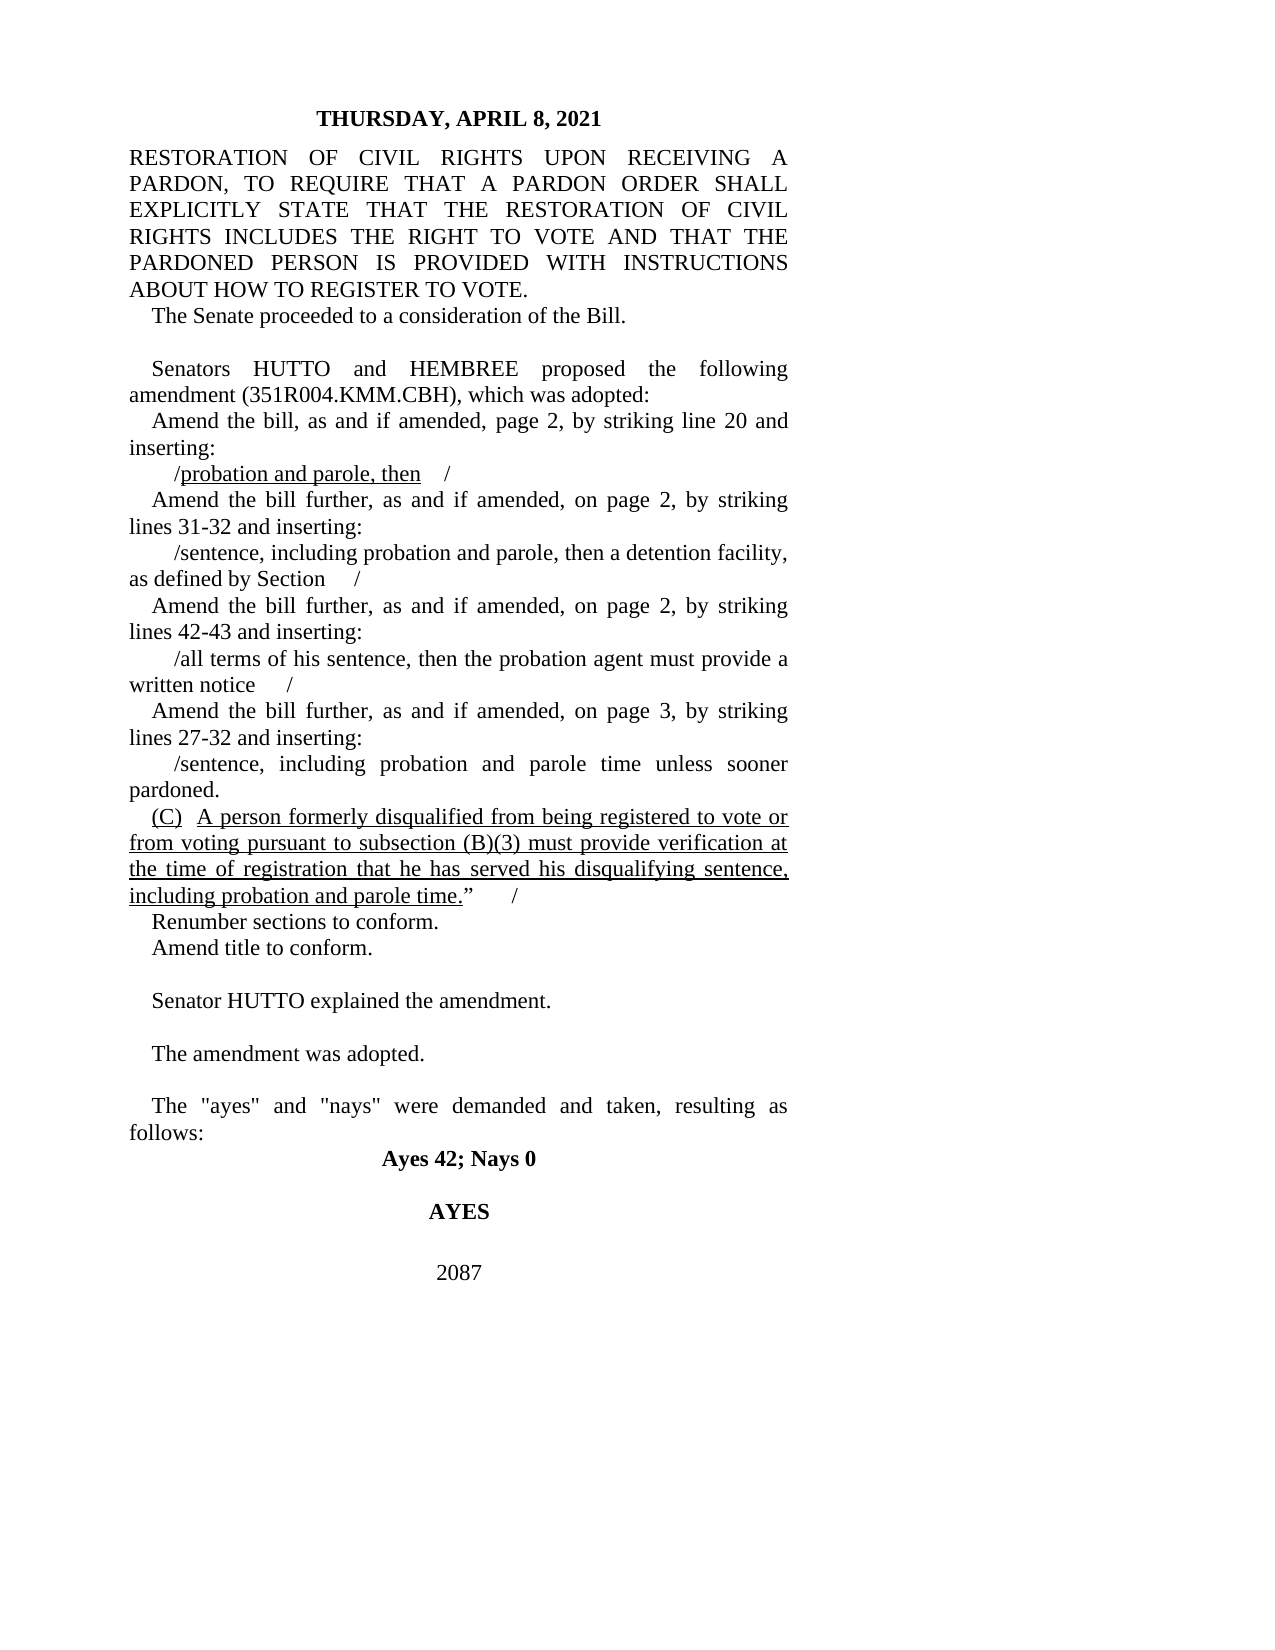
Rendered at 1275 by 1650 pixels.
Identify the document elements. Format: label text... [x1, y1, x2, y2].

text Amend the bill further, as and if amended, on page 3, by striking lines 27-32 and inserting: [129, 697, 789, 750]
text The "ayes" and "nays" were demanded and taken, resulting as follows: [129, 1093, 789, 1145]
text /sentence, including probation and parole, then a detention facility, as defined by Section / [129, 539, 789, 592]
text Ayes 42; Nays 0 [129, 1145, 789, 1172]
text (C) A person formerly disqualified from being registered to vote or from voting pursuant to subsection (B)(3) must provide verification at the time of registration that he has served his disqualifying sentence, including probation and parole time.” / [129, 803, 789, 878]
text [129, 144, 789, 302]
text AYES [129, 1198, 789, 1224]
text /all terms of his sentence, then the probation agent must provide a written notice / [129, 644, 789, 697]
text The Senate proceeded to a consideration of the Bill. [129, 302, 789, 328]
text Senator HUTTO explained the amendment. [129, 987, 789, 1013]
text Amend the bill, as and if amended, page 2, by striking line 20 and inserting: [129, 407, 789, 460]
text /probation and parole, then / [129, 460, 789, 486]
text /sentence, including probation and parole time unless sooner pardoned. [129, 750, 789, 803]
text (C) A person formerly disqualified from being registered to vote or from voting pursuant to subsection (B)(3) must provide verification at the time of registration that he has served his disqualifying sentence, including probation and parole time.” / [129, 880, 789, 908]
text The amendment was adopted. [129, 1040, 789, 1066]
text Amend the bill further, as and if amended, on page 2, by striking lines 31-32 and inserting: [129, 486, 789, 539]
text Amend title to conform. [129, 934, 789, 961]
text Amend the bill further, as and if amended, on page 2, by striking lines 42-43 and inserting: [129, 592, 789, 644]
text Senators HUTTO and HEMBREE proposed the following amendment (351R004.KMM.CBH), which was adopted: [129, 355, 789, 407]
text Renumber sections to conform. [129, 908, 789, 934]
